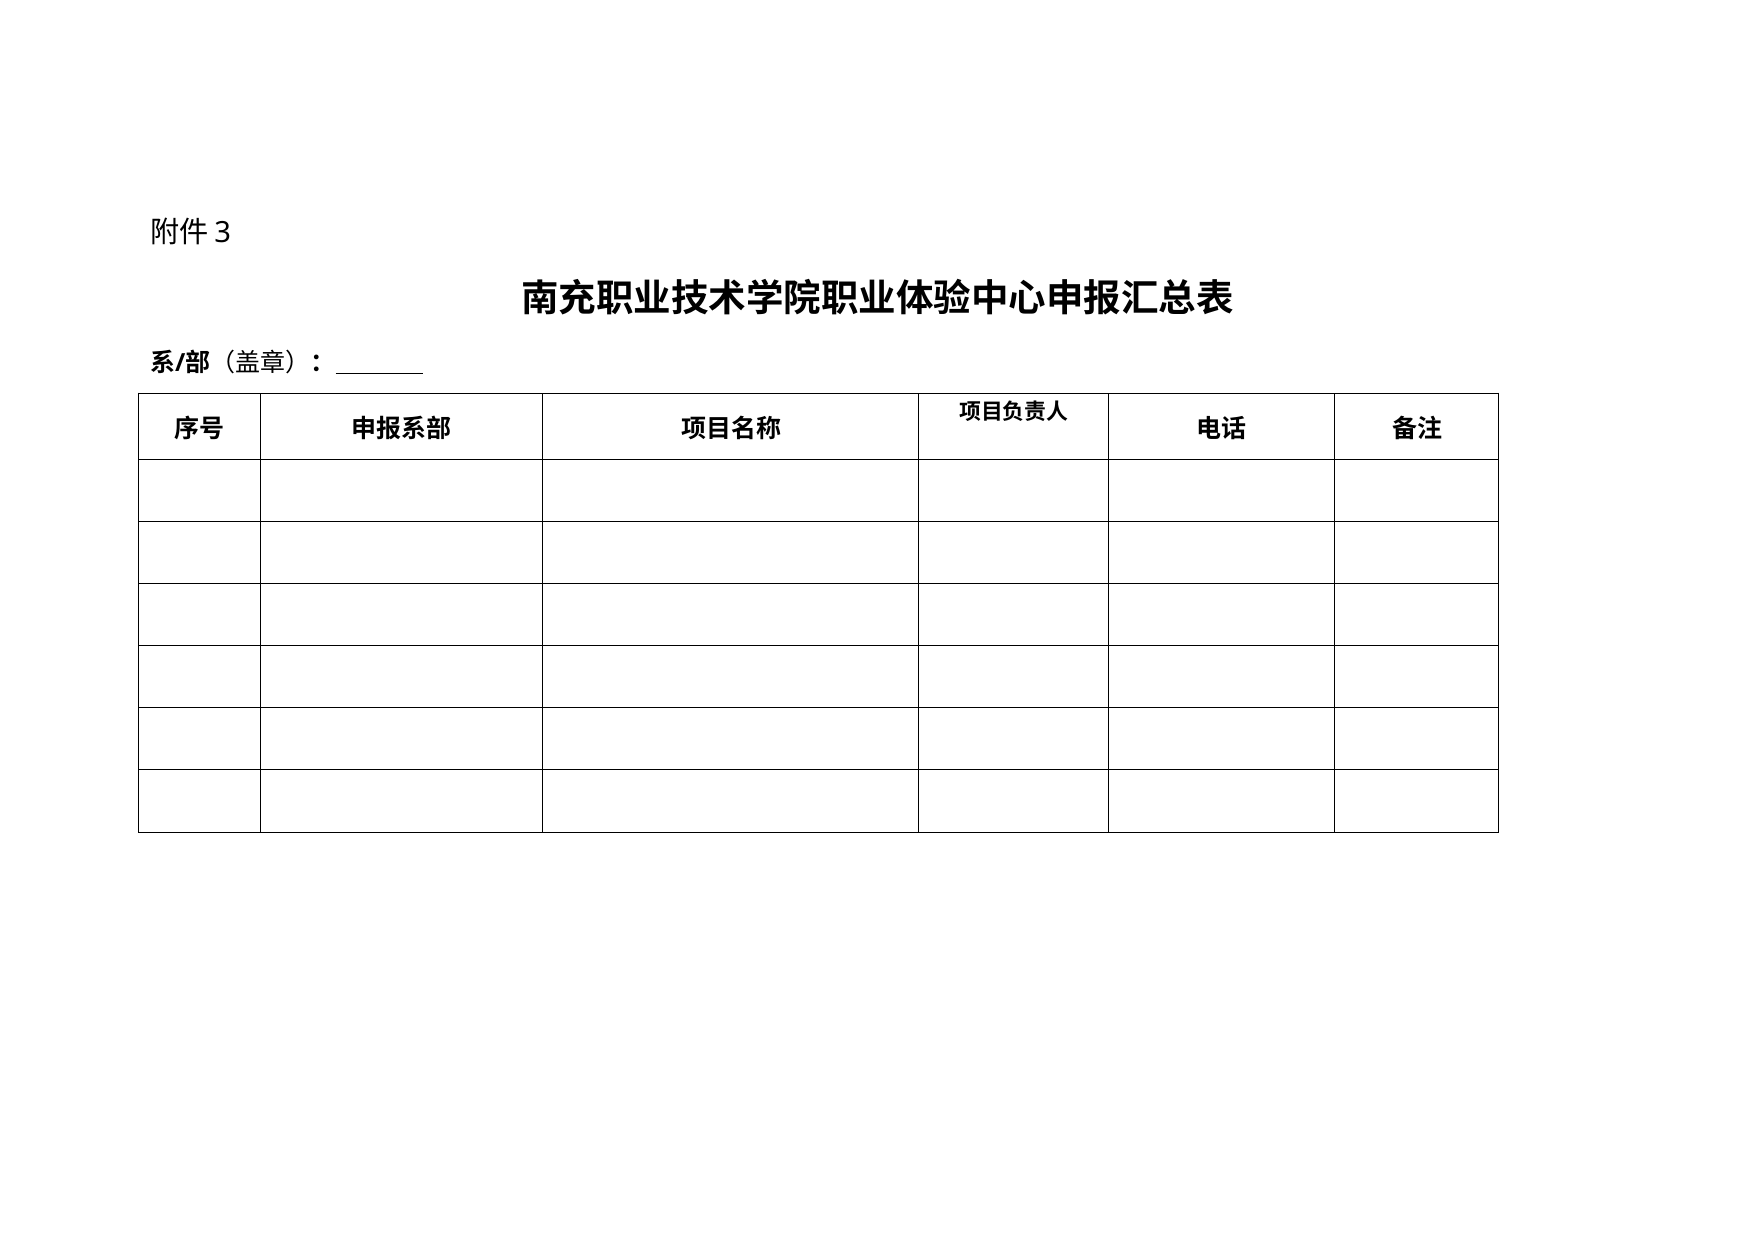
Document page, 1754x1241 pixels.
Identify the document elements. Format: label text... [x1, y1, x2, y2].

table_header 项目名称 [543, 394, 918, 459]
table_cell [919, 770, 1108, 832]
table_cell [1335, 708, 1498, 769]
table_cell [261, 460, 542, 521]
table_cell [543, 646, 918, 707]
table_cell [1109, 584, 1334, 645]
table_cell [261, 584, 542, 645]
table_cell [139, 522, 260, 583]
table_cell [919, 708, 1108, 769]
table_header 备注 [1335, 394, 1498, 459]
table_cell [139, 460, 260, 521]
table_cell [1335, 646, 1498, 707]
table_cell [1335, 522, 1498, 583]
text 南充职业技术学院职业体验中心申报汇总表 [150, 263, 1604, 328]
table_header 项目负责人 [919, 394, 1108, 459]
table_cell [261, 770, 542, 832]
text 附件3 [150, 198, 1604, 263]
table_cell [543, 522, 918, 583]
table_cell [1109, 460, 1334, 521]
table_header 序号 [139, 394, 260, 459]
table_cell [139, 770, 260, 832]
table_cell [919, 522, 1108, 583]
table_cell [919, 584, 1108, 645]
table_cell [1109, 522, 1334, 583]
table_cell [261, 646, 542, 707]
table_cell [1109, 708, 1334, 769]
table_cell [261, 708, 542, 769]
table_cell [1109, 646, 1334, 707]
table_header 电话 [1109, 394, 1334, 459]
table_cell [139, 708, 260, 769]
table_cell [1109, 770, 1334, 832]
table_cell [543, 584, 918, 645]
table_cell [1335, 460, 1498, 521]
table_cell [139, 646, 260, 707]
text 系/部（盖章）： [150, 328, 1604, 393]
table_cell [1335, 770, 1498, 832]
table_cell [919, 460, 1108, 521]
table_cell [261, 522, 542, 583]
table_cell [139, 584, 260, 645]
table_cell [919, 646, 1108, 707]
table_header 申报系部 [261, 394, 542, 459]
table_cell [1335, 584, 1498, 645]
table_cell [543, 770, 918, 832]
table_cell [543, 460, 918, 521]
table_cell [543, 708, 918, 769]
